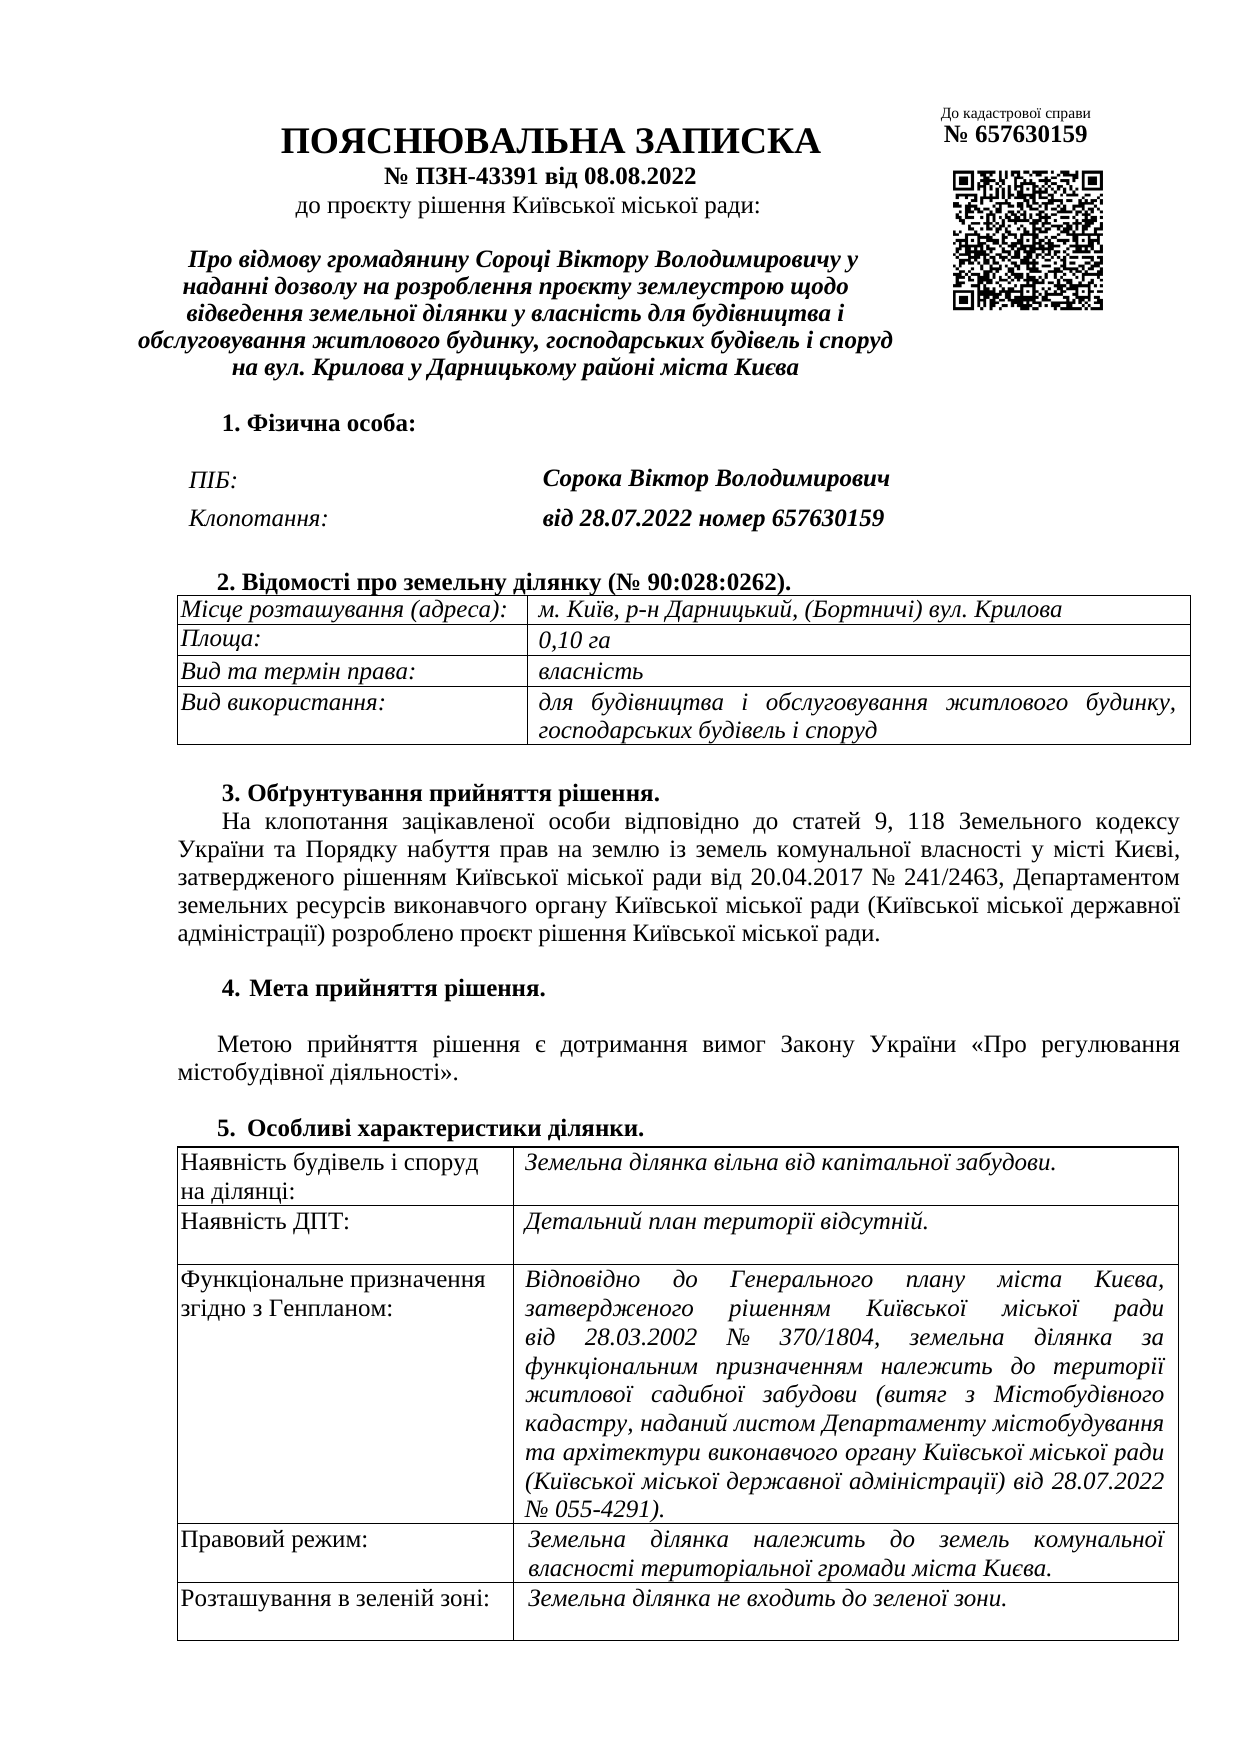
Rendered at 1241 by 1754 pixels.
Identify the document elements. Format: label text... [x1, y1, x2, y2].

table_cell 0,10 га [528, 625, 1190, 655]
table_cell Функціональне призначення згідно з Генпланом: [178, 1265, 513, 1523]
table_header Земельна ділянка вільна від капітальної забудови. [514, 1148, 1178, 1205]
table_cell Розташування в зеленій зоні: [178, 1583, 513, 1640]
table_cell Вид використання: [178, 687, 527, 744]
text до проєкту рішення Київської міської ради: [295, 190, 833, 219]
text № ПЗН-43391 від 08.08.2022 [384, 161, 833, 190]
table_cell від 28.07.2022 номер 657630159 [543, 503, 1237, 538]
table_cell Клопотання: [177, 503, 543, 538]
table_cell Площа: [178, 625, 527, 655]
table_cell для будівництва і обслуговування житлового будинку, господарських будівель і споруд [528, 687, 1190, 744]
table_header Місце розташування (адреса): [178, 596, 527, 624]
picture [940, 159, 1115, 321]
table_cell Правовий режим: [178, 1524, 513, 1582]
text На клопотання зацікавленої особи відповідно до статей 9, 118 Земельного кодексу України та Порядку набуття прав на землю із земель комунальної власності у місті Києві, затвердженого рішенням Київської міської ради від 20.04.2017 № 241/2463, Департаментом земельних ресурсів виконавчого органу Київської міської ради (Київської міської державної адміністрації) розроблено проєкт рішення Київської міської ради. [177, 807, 1181, 947]
table_cell Земельна ділянка не входить до зеленої зони. [514, 1583, 1178, 1640]
text 2. Відомості про земельну ділянку (№ 90:028:0262). [217, 567, 1181, 595]
table_cell Вид та термін права: [178, 656, 527, 686]
list Мета прийняття рішення. [177, 974, 1181, 1002]
table_header м. Київ, р-н Дарницький, (Бортничі) вул. Крилова [528, 596, 1190, 624]
table_header Сорока Віктор Володимирович [543, 466, 1237, 503]
table_header ПІБ: [177, 466, 543, 503]
table_cell Детальний план території відсутній. [514, 1206, 1178, 1263]
table_cell Земельна ділянка належить до земель комунальної власності територіальної громади міста Києва. [514, 1524, 1178, 1582]
table_header Наявність будівель і споруд на ділянці: [178, 1148, 513, 1205]
list Обґрунтування прийняття рішення. [162, 778, 1181, 807]
table_cell власність [528, 656, 1190, 686]
table_cell Відповідно до Генерального плану міста Києва, затвердженого рішенням Київської міської ради від 28.03.2002 № 370/1804, земельна ділянка за функціональним призначенням належить до території житлової садибної забудови (витяг з Містобудівного кадастру, наданий листом Департаменту містобудування та архітектури виконавчого органу Київської міської ради (Київської міської державної адміністрації) від 28.07.2022 № 055-4291). [514, 1265, 1178, 1523]
text Про відмову громадянину Сороці Віктору Володимировичу у наданні дозволу на розроблення проєкту землеустрою щодо відведення земельної ділянки у власність для будівництва і обслуговування житлового будинку, господарських будівель і споруд на вул. Крилова у Дарницькому районі міста Києва [133, 246, 901, 381]
text Метою прийняття рішення є дотримання вимог Закону України «Про регулювання містобудівної діяльності». [177, 1030, 1181, 1086]
text 1. Фізична особа: [177, 408, 1181, 437]
table_cell Наявність ДПТ: [178, 1206, 513, 1263]
text ПОЯСНЮВАЛЬНА ЗАПИСКА [281, 118, 1181, 161]
list Особливі характеристики ділянки. [177, 1113, 1181, 1142]
